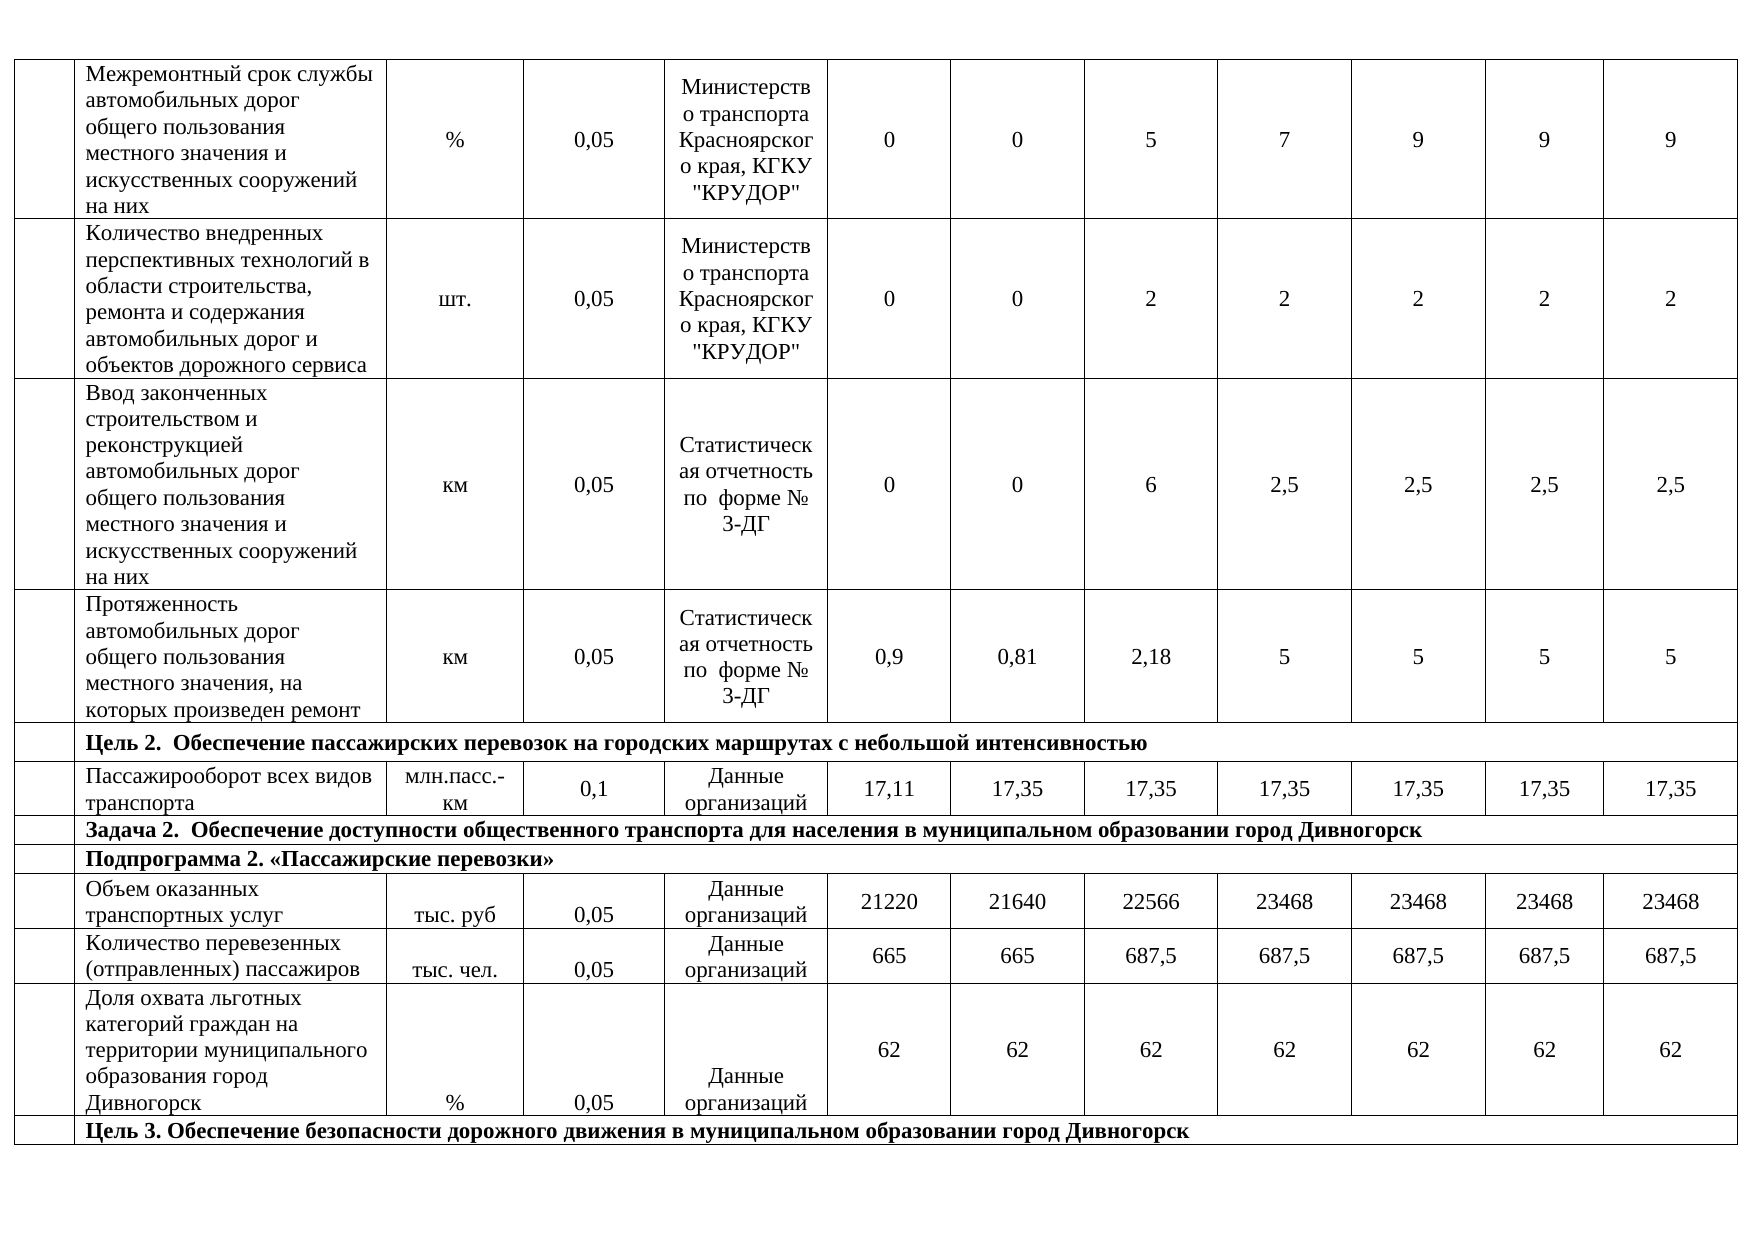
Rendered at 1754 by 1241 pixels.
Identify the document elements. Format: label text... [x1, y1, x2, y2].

table_cell [15, 1116, 74, 1144]
table_cell Статистическая отчетность по форме № 3-ДГ [665, 590, 827, 722]
table_cell 23468 [1604, 874, 1737, 928]
table_cell тыс. чел. [387, 929, 523, 982]
table_cell 0,05 [524, 929, 664, 982]
table_cell Статистическая отчетность по форме № 3-ДГ [665, 379, 827, 589]
table_cell % [387, 60, 523, 218]
table_cell 2,5 [1486, 379, 1603, 589]
table_cell 62 [1085, 984, 1217, 1115]
table_cell 62 [1486, 984, 1603, 1115]
table_cell 23468 [1352, 874, 1485, 928]
table_cell 5 [1604, 590, 1737, 722]
table_cell 0 [951, 219, 1084, 377]
table_cell % [387, 984, 523, 1115]
table_cell 2 [1352, 219, 1485, 377]
table_cell 0,05 [524, 874, 664, 928]
table_cell [15, 379, 74, 589]
table_cell 62 [951, 984, 1084, 1115]
table_cell Доля охвата льготных категорий граждан на территории муниципального образования город Дивногорск [75, 984, 386, 1115]
table_cell [15, 60, 74, 218]
table_cell 665 [828, 929, 950, 982]
table_cell [15, 219, 74, 377]
table_cell 17,35 [1218, 762, 1351, 815]
table_cell 17,11 [828, 762, 950, 815]
table_cell 62 [1604, 984, 1737, 1115]
table_cell Количество внедренных перспективных технологий в области строительства, ремонта и содержания автомобильных дорог и объектов дорожного сервиса [75, 219, 386, 377]
table_cell Цель 3. Обеспечение безопасности дорожного движения в муниципальном образовании город Дивногорск [75, 1116, 1737, 1144]
table_cell 21220 [828, 874, 950, 928]
table_cell [15, 929, 74, 982]
table_cell Количество перевезенных (отправленных) пассажиров [75, 929, 386, 982]
table_cell 17,35 [1352, 762, 1485, 815]
table_cell 0 [828, 219, 950, 377]
table_cell 2 [1085, 219, 1217, 377]
table_cell Данные организаций [665, 762, 827, 815]
table_cell 23468 [1486, 874, 1603, 928]
table_cell 0,05 [524, 984, 664, 1115]
table_cell Данные организаций [665, 929, 827, 982]
table_cell 5 [1218, 590, 1351, 722]
table_cell 9 [1604, 60, 1737, 218]
table_cell [15, 984, 74, 1115]
table_cell 687,5 [1352, 929, 1485, 982]
table_cell Данные организаций [665, 984, 827, 1115]
table_cell Объем оказанных транспортных услуг [75, 874, 386, 928]
table_cell [15, 723, 74, 761]
table_cell 2 [1604, 219, 1737, 377]
table_cell Пассажирооборот всех видов транспорта [75, 762, 386, 815]
table_cell 5 [1352, 590, 1485, 722]
table_cell шт. [387, 219, 523, 377]
table_cell 0,05 [524, 379, 664, 589]
table_cell [15, 874, 74, 928]
table_cell Министерство транспорта Красноярского края, КГКУ "КРУДОР" [665, 219, 827, 377]
table_cell 687,5 [1604, 929, 1737, 982]
table_cell 23468 [1218, 874, 1351, 928]
table_cell 17,35 [1085, 762, 1217, 815]
table_cell 0,81 [951, 590, 1084, 722]
table_cell 9 [1352, 60, 1485, 218]
table_cell 62 [1218, 984, 1351, 1115]
table_cell 0 [828, 379, 950, 589]
table_cell Протяженность автомобильных дорог общего пользования местного значения, на которых произведен ремонт [75, 590, 386, 722]
table_cell 5 [1486, 590, 1603, 722]
table_cell млн.пасс.-км [387, 762, 523, 815]
table_cell 0,1 [524, 762, 664, 815]
table_cell 7 [1218, 60, 1351, 218]
table_cell 5 [1085, 60, 1217, 218]
table_cell 2,18 [1085, 590, 1217, 722]
table_cell 0 [951, 60, 1084, 218]
table_cell 2 [1218, 219, 1351, 377]
table_cell 0,05 [524, 590, 664, 722]
table_cell 2,5 [1352, 379, 1485, 589]
table_cell 687,5 [1486, 929, 1603, 982]
table_cell Данные организаций [665, 874, 827, 928]
table_cell Министерство транспорта Красноярского края, КГКУ "КРУДОР" [665, 60, 827, 218]
table_cell 22566 [1085, 874, 1217, 928]
table_cell 6 [1085, 379, 1217, 589]
table_cell тыс. руб [387, 874, 523, 928]
table_cell Межремонтный срок службы автомобильных дорог общего пользования местного значения и искусственных сооружений на них [75, 60, 386, 218]
table_cell 0 [951, 379, 1084, 589]
table_cell 665 [951, 929, 1084, 982]
table_cell 0 [828, 60, 950, 218]
table_cell 17,35 [1486, 762, 1603, 815]
table_cell Цель 2. Обеспечение пассажирских перевозок на городских маршрутах с небольшой интенсивностью [75, 723, 1737, 761]
table_cell 2,5 [1604, 379, 1737, 589]
table_cell 2 [1486, 219, 1603, 377]
table_cell [15, 816, 74, 844]
table_cell 21640 [951, 874, 1084, 928]
table_cell 62 [828, 984, 950, 1115]
table_cell 17,35 [951, 762, 1084, 815]
table_cell 687,5 [1218, 929, 1351, 982]
table_cell [15, 762, 74, 815]
table_cell 62 [1352, 984, 1485, 1115]
table_cell 687,5 [1085, 929, 1217, 982]
table_cell Подпрограмма 2. «Пассажирские перевозки» [75, 845, 1737, 873]
table_cell 2,5 [1218, 379, 1351, 589]
table_cell 0,05 [524, 60, 664, 218]
table_cell км [387, 590, 523, 722]
table_cell 0,9 [828, 590, 950, 722]
table_cell Ввод законченных строительством и реконструкцией автомобильных дорог общего пользования местного значения и искусственных сооружений на них [75, 379, 386, 589]
table_cell [15, 845, 74, 873]
table_cell [15, 590, 74, 722]
table_cell Задача 2. Обеспечение доступности общественного транспорта для населения в муниципальном образовании город Дивногорск [75, 816, 1737, 844]
table_cell 9 [1486, 60, 1603, 218]
table_cell 17,35 [1604, 762, 1737, 815]
table_cell км [387, 379, 523, 589]
table_cell 0,05 [524, 219, 664, 377]
